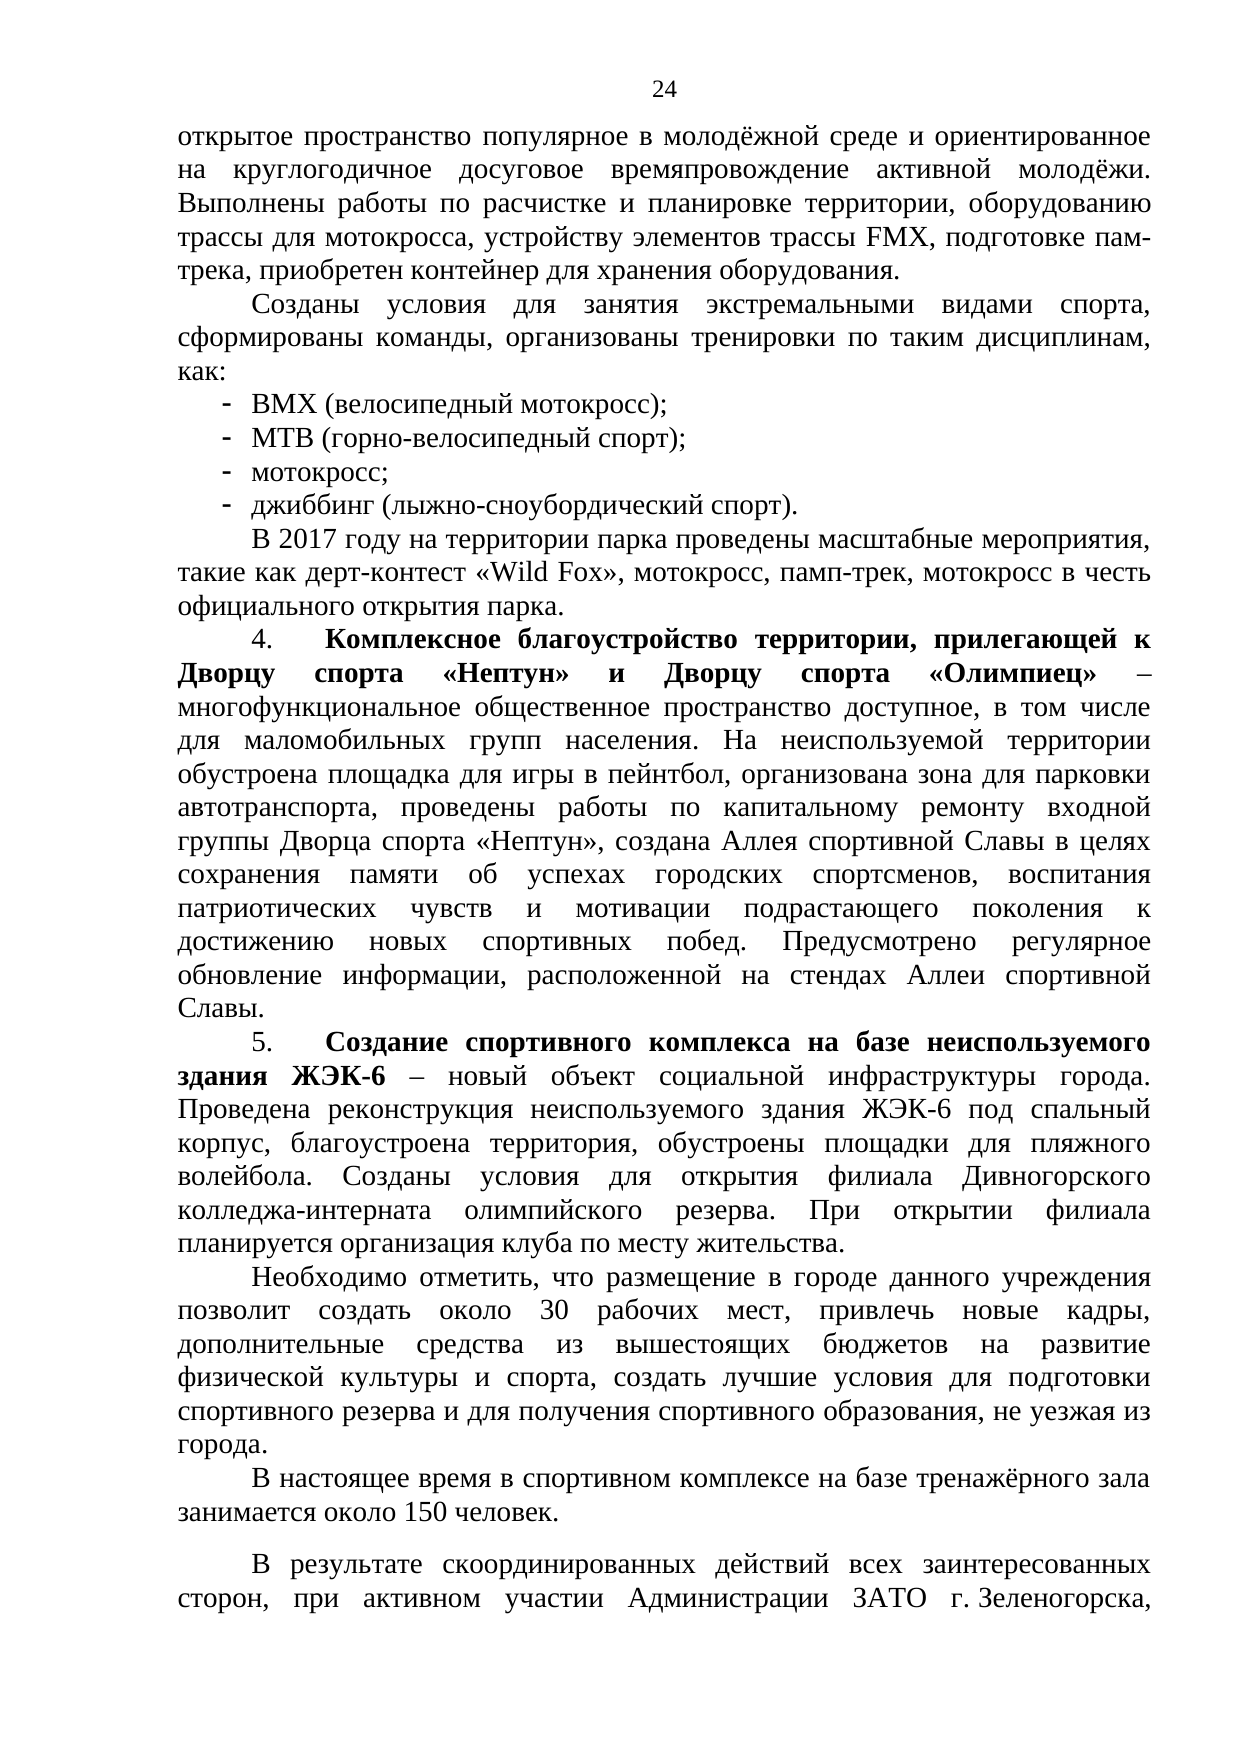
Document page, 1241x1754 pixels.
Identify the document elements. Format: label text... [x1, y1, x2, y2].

text В 2017 году на территории парка проведены масштабные мероприятия, такие как дерт-контест «Wild Fox», мотокросс, памп-трек, мотокросс в честь официального открытия парка. [177, 521, 1152, 622]
text Созданы условия для занятия экстремальными видами спорта, сформированы команды, организованы тренировки по таким дисциплинам, как: [177, 286, 1152, 386]
list Комплексное благоустройство территории, прилегающей к Дворцу спорта «Нептун» и Дворцу спорта «Олимпиец» – многофункциональное общественное пространство доступное, в том числе для маломобильных групп населения. На неиспользуемой территории обустроена площадка для игры в пейнтбол, организована зона для парковки автотранспорта, проведены работы по капитальному ремонту входной группы Дворца спорта «Нептун», создана Аллея спортивной Славы в целях сохранения памяти об успехах городских спортсменов, воспитания патриотических чувств и мотивации подрастающего поколения к достижению новых спортивных побед. Предусмотрено регулярное обновление информации, расположенной на стендах Аллеи спортивной Славы. [177, 622, 1152, 1024]
list Необходимо отметить, что размещение в городе данного учреждения позволит создать около 30 рабочих мест, привлечь новые кадры, дополнительные средства из вышестоящих бюджетов на развитие физической культуры и спорта, создать лучшие условия для подготовки спортивного резерва и для получения спортивного образования, не уезжая из города. [177, 1259, 1152, 1460]
list Создание спортивного комплекса на базе неиспользуемого здания ЖЭК-6 – новый объект социальной инфраструктуры города. Проведена реконструкция неиспользуемого здания ЖЭК-6 под спальный корпус, благоустроена территория, обустроены площадки для пляжного волейбола. Созданы условия для открытия филиала Дивногорского колледжа-интерната олимпийского резерва. При открытии филиала планируется организация клуба по месту жительства. [177, 1024, 1152, 1259]
list BMX (велосипедный мотокросс); [222, 386, 1152, 420]
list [177, 118, 1152, 286]
list MTB (горно-велосипедный спорт); [222, 420, 1152, 454]
list мотокросс; [222, 454, 1152, 487]
list В настоящее время в спортивном комплексе на базе тренажёрного зала занимается около 150 человек. [177, 1460, 1152, 1527]
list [177, 1546, 1152, 1613]
list джиббинг (лыжно-сноубордический спорт). [222, 487, 1152, 521]
